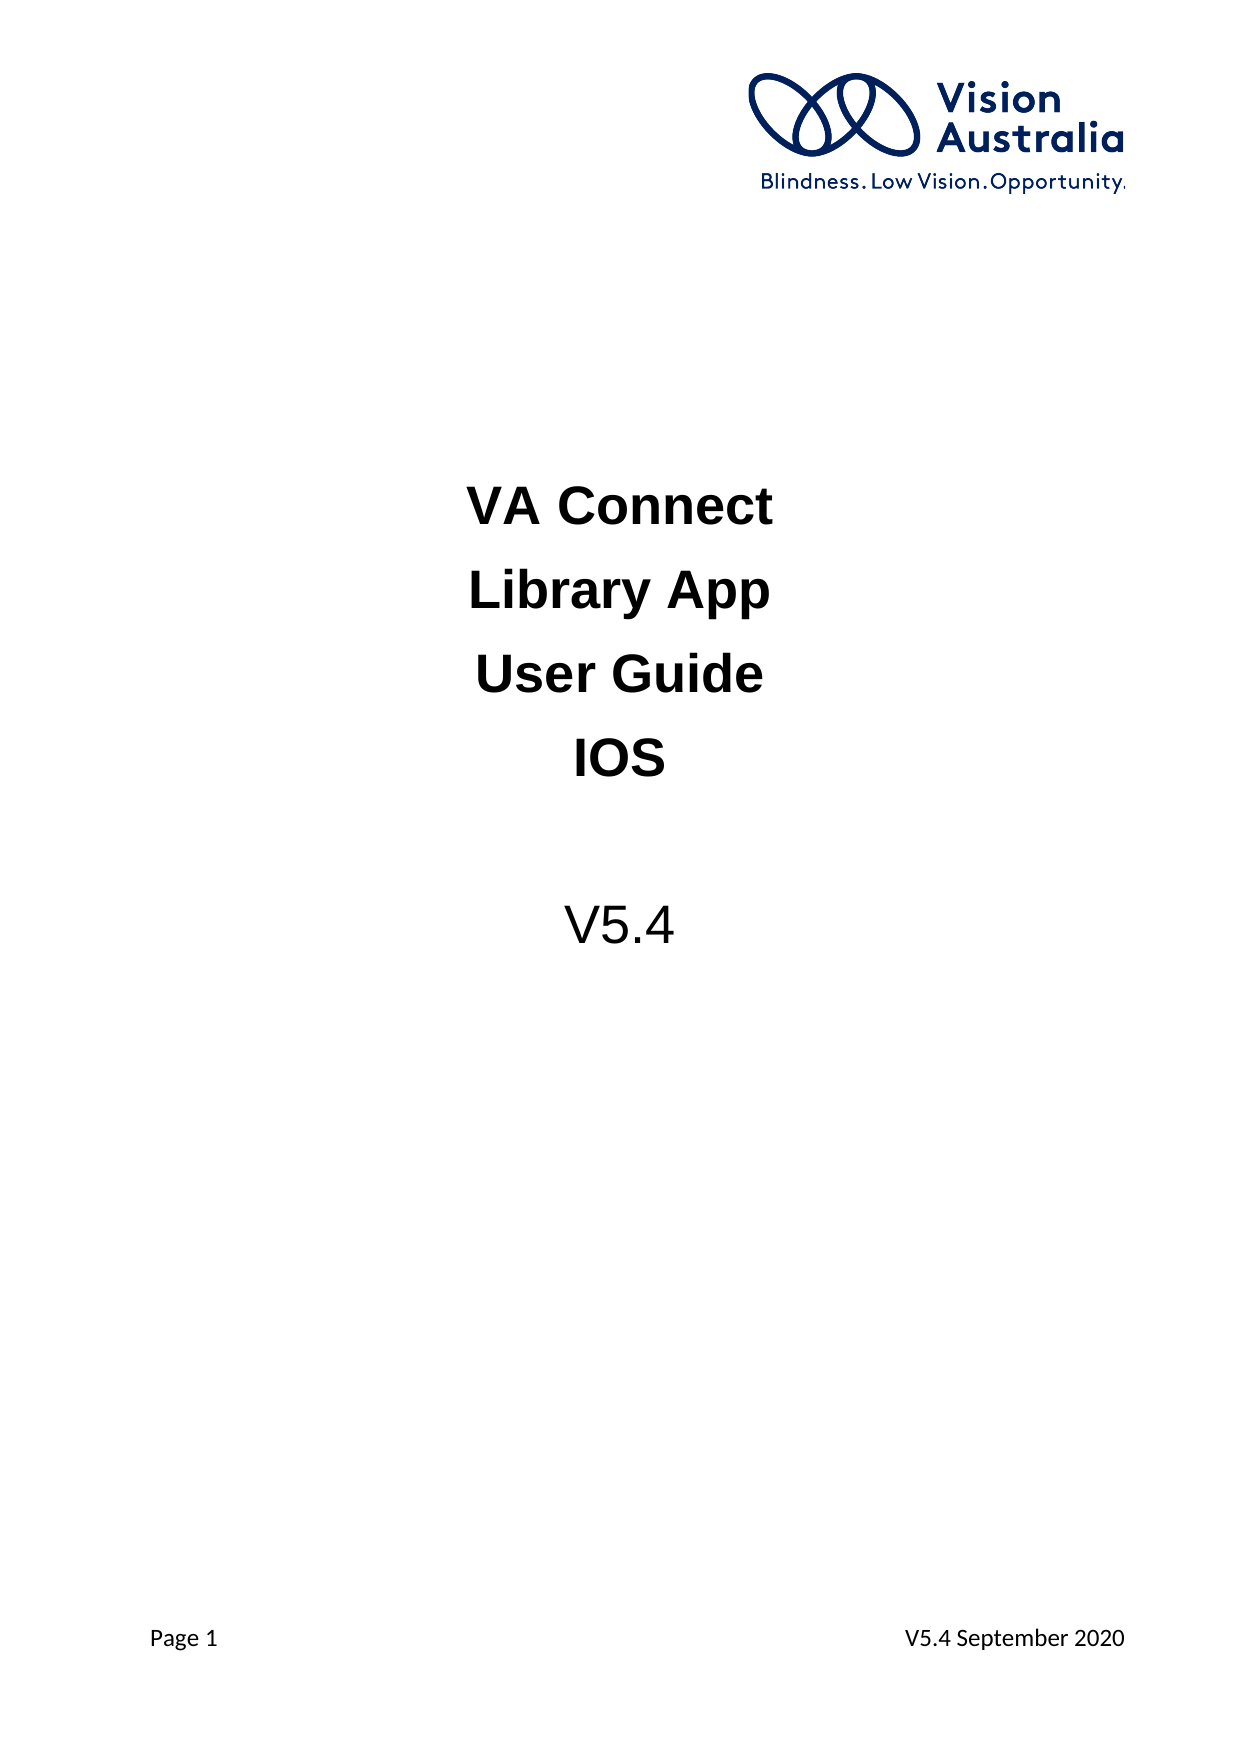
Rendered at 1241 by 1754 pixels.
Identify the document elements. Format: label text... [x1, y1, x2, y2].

text IOS [150, 725, 1090, 787]
text V5.4 [150, 893, 1090, 955]
text User Guide [150, 641, 1090, 704]
picture [748, 73, 1125, 194]
text VA Connect [150, 474, 1090, 536]
text Library App [150, 557, 1090, 620]
